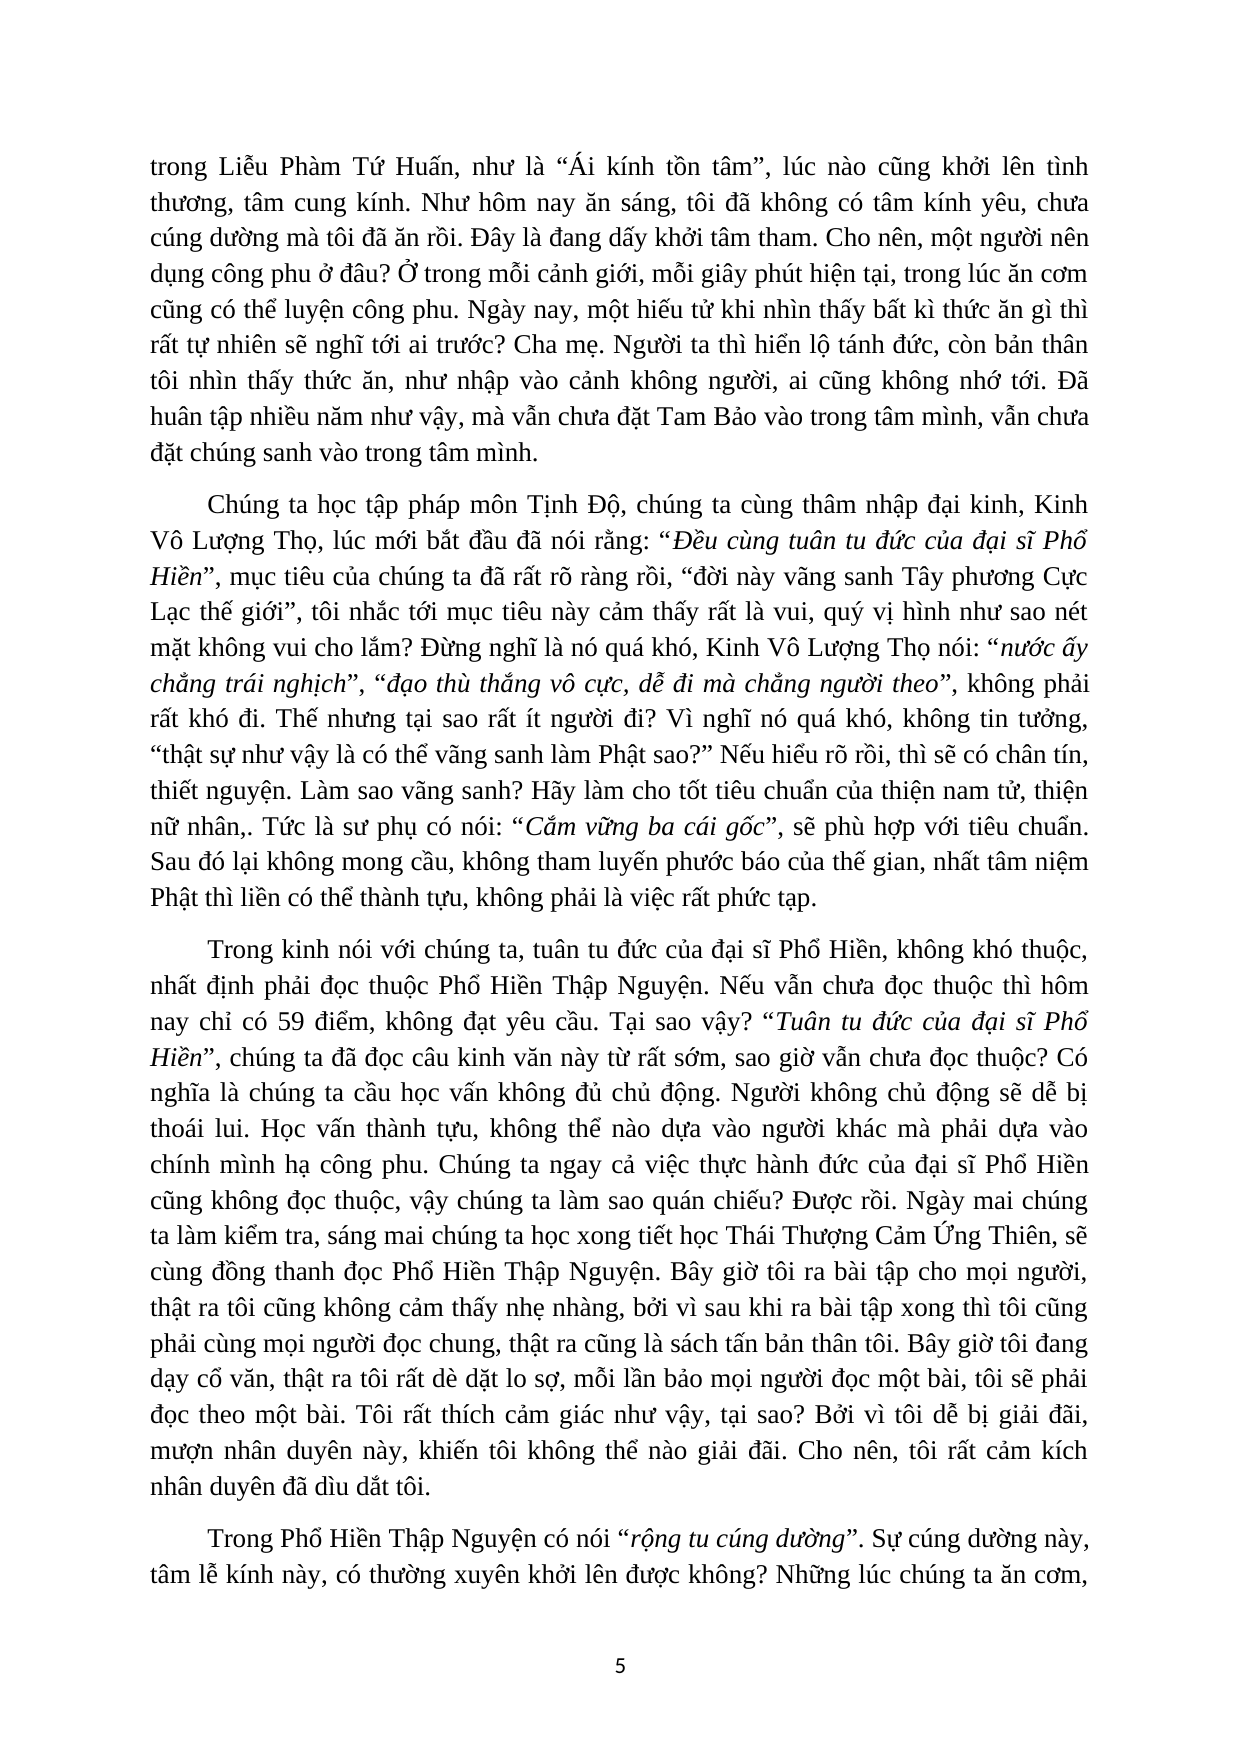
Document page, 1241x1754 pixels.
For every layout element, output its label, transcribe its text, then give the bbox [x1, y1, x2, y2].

text Chúng ta học tập pháp môn Tịnh Độ, chúng ta cùng thâm nhập đại kinh, Kinh Vô Lượng Thọ, lúc mới bắt đầu đã nói rằng: “Đều cùng tuân tu đức của đại sĩ Phổ Hiền”, mục tiêu của chúng ta đã rất rõ ràng rồi, “đời này vãng sanh Tây phương Cực Lạc thế giới”, tôi nhắc tới mục tiêu này cảm thấy rất là vui, quý vị hình như sao nét mặt không vui cho lắm? Đừng nghĩ là nó quá khó, Kinh Vô Lượng Thọ nói: “nước ấy chẳng trái nghịch”, “đạo thù thắng vô cực, dễ đi mà chẳng người theo”, không phải rất khó đi. Thế nhưng tại sao rất ít người đi? Vì nghĩ nó quá khó, không tin tưởng, “thật sự như vậy là có thể vãng sanh làm Phật sao?” Nếu hiểu rõ rồi, thì sẽ có chân tín, thiết nguyện. Làm sao vãng sanh? Hãy làm cho tốt tiêu chuẩn của thiện nam tử, thiện nữ nhân,. Tức là sư phụ có nói: “Cắm vững ba cái gốc”, sẽ phù hợp với tiêu chuẩn. Sau đó lại không mong cầu, không tham luyến phước báo của thế gian, nhất tâm niệm Phật thì liền có thể thành tựu, không phải là việc rất phức tạp. [150, 488, 1090, 912]
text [150, 150, 1090, 467]
text Trong kinh nói với chúng ta, tuân tu đức của đại sĩ Phổ Hiền, không khó thuộc, nhất định phải đọc thuộc Phổ Hiền Thập Nguyện. Nếu vẫn chưa đọc thuộc thì hôm nay chỉ có 59 điểm, không đạt yêu cầu. Tại sao vậy? “Tuân tu đức của đại sĩ Phổ Hiền”, chúng ta đã đọc câu kinh văn này từ rất sớm, sao giờ vẫn chưa đọc thuộc? Có nghĩa là chúng ta cầu học vấn không đủ chủ động. Người không chủ động sẽ dễ bị thoái lui. Học vấn thành tựu, không thể nào dựa vào người khác mà phải dựa vào chính mình hạ công phu. Chúng ta ngay cả việc thực hành đức của đại sĩ Phổ Hiền cũng không đọc thuộc, vậy chúng ta làm sao quán chiếu? Được rồi. Ngày mai chúng ta làm kiểm tra, sáng mai chúng ta học xong tiết học Thái Thượng Cảm Ứng Thiên, sẽ cùng đồng thanh đọc Phổ Hiền Thập Nguyện. Bây giờ tôi ra bài tập cho mọi người, thật ra tôi cũng không cảm thấy nhẹ nhàng, bởi vì sau khi ra bài tập xong thì tôi cũng phải cùng mọi người đọc chung, thật ra cũng là sách tấn bản thân tôi. Bây giờ tôi đang dạy cổ văn, thật ra tôi rất dè dặt lo sợ, mỗi lần bảo mọi người đọc một bài, tôi sẽ phải đọc theo một bài. Tôi rất thích cảm giác như vậy, tại sao? Bởi vì tôi dễ bị giải đãi, mượn nhân duyên này, khiến tôi không thể nào giải đãi. Cho nên, tôi rất cảm kích nhân duyên đã dìu dắt tôi. [150, 934, 1090, 1501]
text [150, 1522, 1090, 1589]
